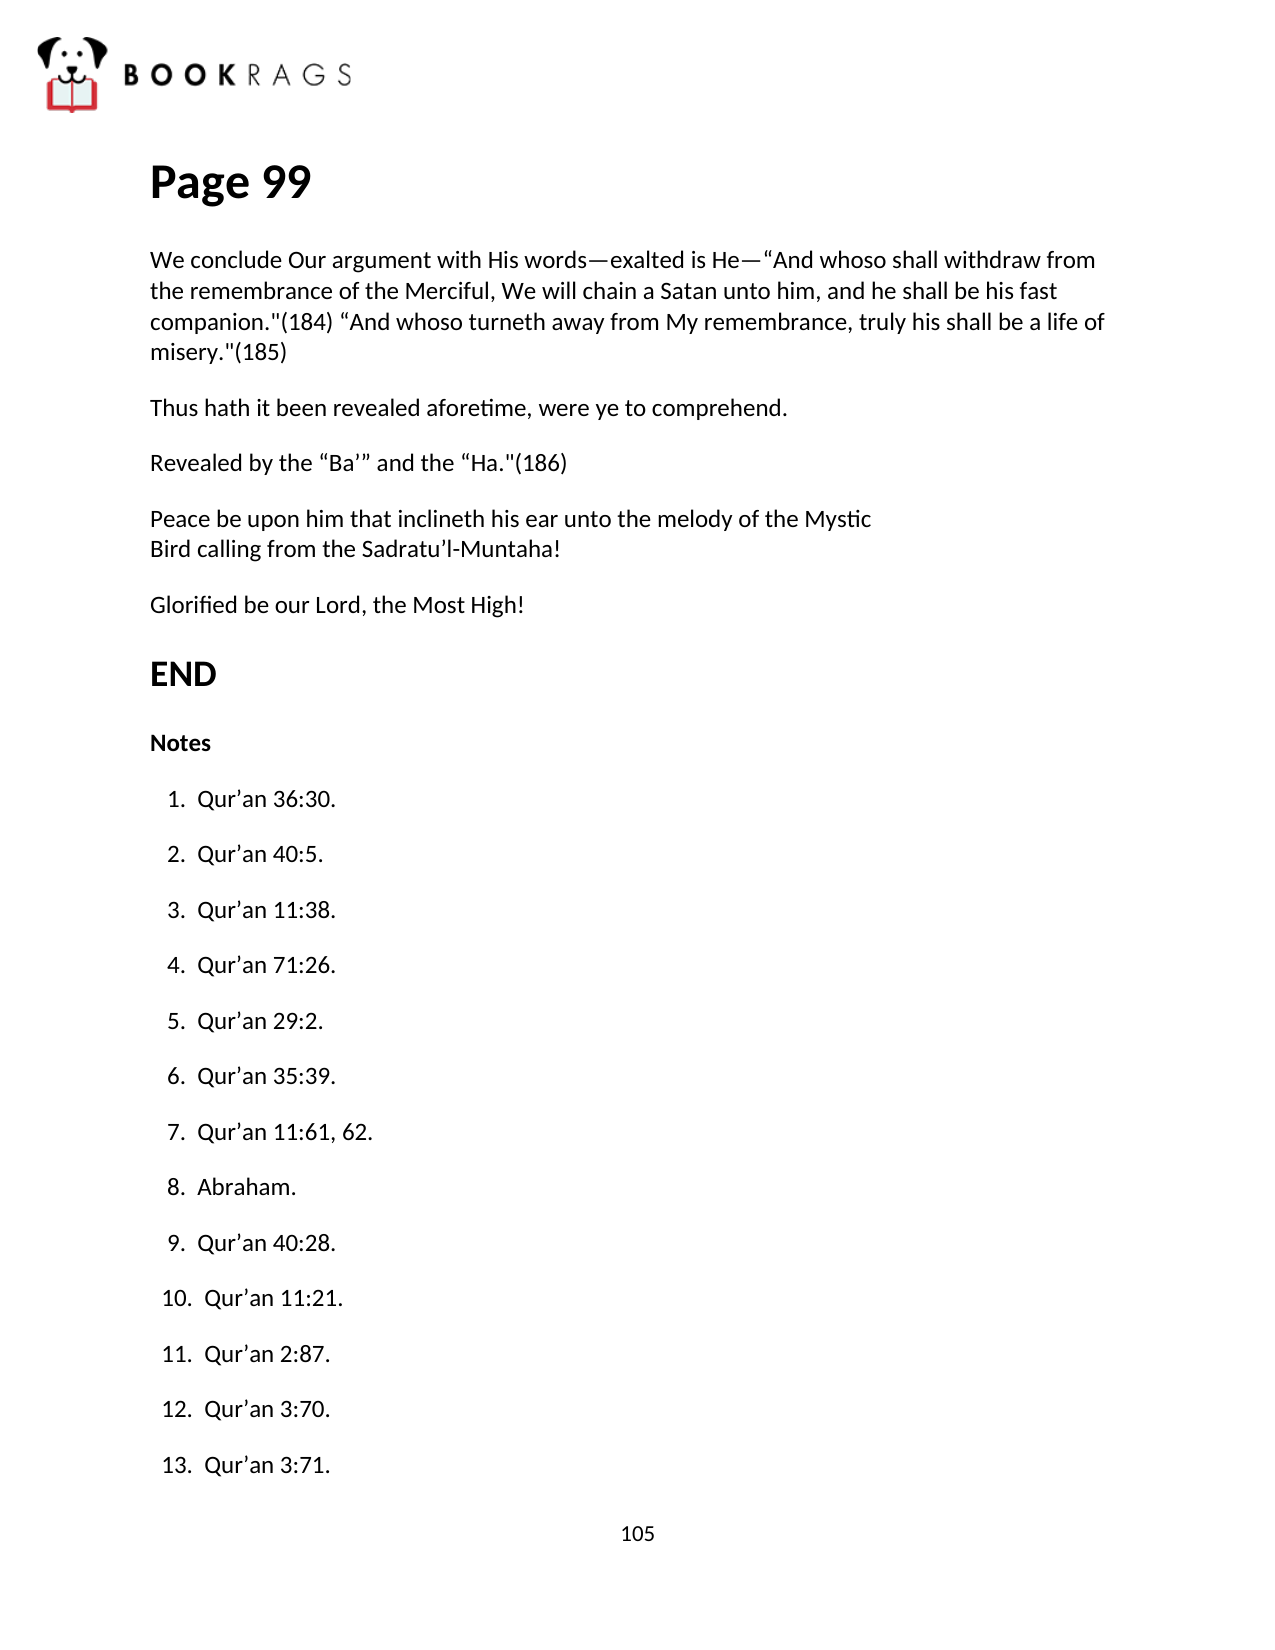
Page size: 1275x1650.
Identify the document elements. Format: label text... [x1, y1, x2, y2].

text 6. Qur’an 35:39. [150, 1061, 1125, 1091]
text Revealed by the “Ba’” and the “Ha."(186) [150, 447, 1125, 478]
text END [150, 650, 1125, 696]
text 13. Qur’an 3:71. [150, 1449, 1125, 1480]
text 3. Qur’an 11:38. [150, 894, 1125, 924]
text 11. Qur’an 2:87. [150, 1338, 1125, 1369]
text Peace be upon him that inclineth his ear unto the melody of the Mystic Bird calling from the Sadratu’l-Muntaha! [150, 503, 1125, 564]
text 1. Qur’an 36:30. [150, 783, 1125, 813]
text 7. Qur’an 11:61, 62. [150, 1116, 1125, 1147]
text 4. Qur’an 71:26. [150, 949, 1125, 980]
text 5. Qur’an 29:2. [150, 1005, 1125, 1036]
text 12. Qur’an 3:70. [150, 1394, 1125, 1424]
text 10. Qur’an 11:21. [150, 1283, 1125, 1313]
text Thus hath it been revealed aforetime, were ye to comprehend. [150, 392, 1125, 422]
text 2. Qur’an 40:5. [150, 838, 1125, 869]
text Page 99 [150, 150, 1125, 211]
text Glorified be our Lord, the Most High! [150, 589, 1125, 619]
text 8. Abraham. [150, 1172, 1125, 1202]
text We conclude Our argument with His words—­exalted is He—­“And whoso shall withdraw from the remembrance of the Merciful, We will chain a Satan unto him, and he shall be his fast companion."(184) “And whoso turneth away from My remembrance, truly his shall be a life of misery."(185) [150, 244, 1125, 367]
text 9. Qur’an 40:28. [150, 1227, 1125, 1258]
text Notes [150, 727, 1125, 758]
picture [37, 37, 351, 113]
